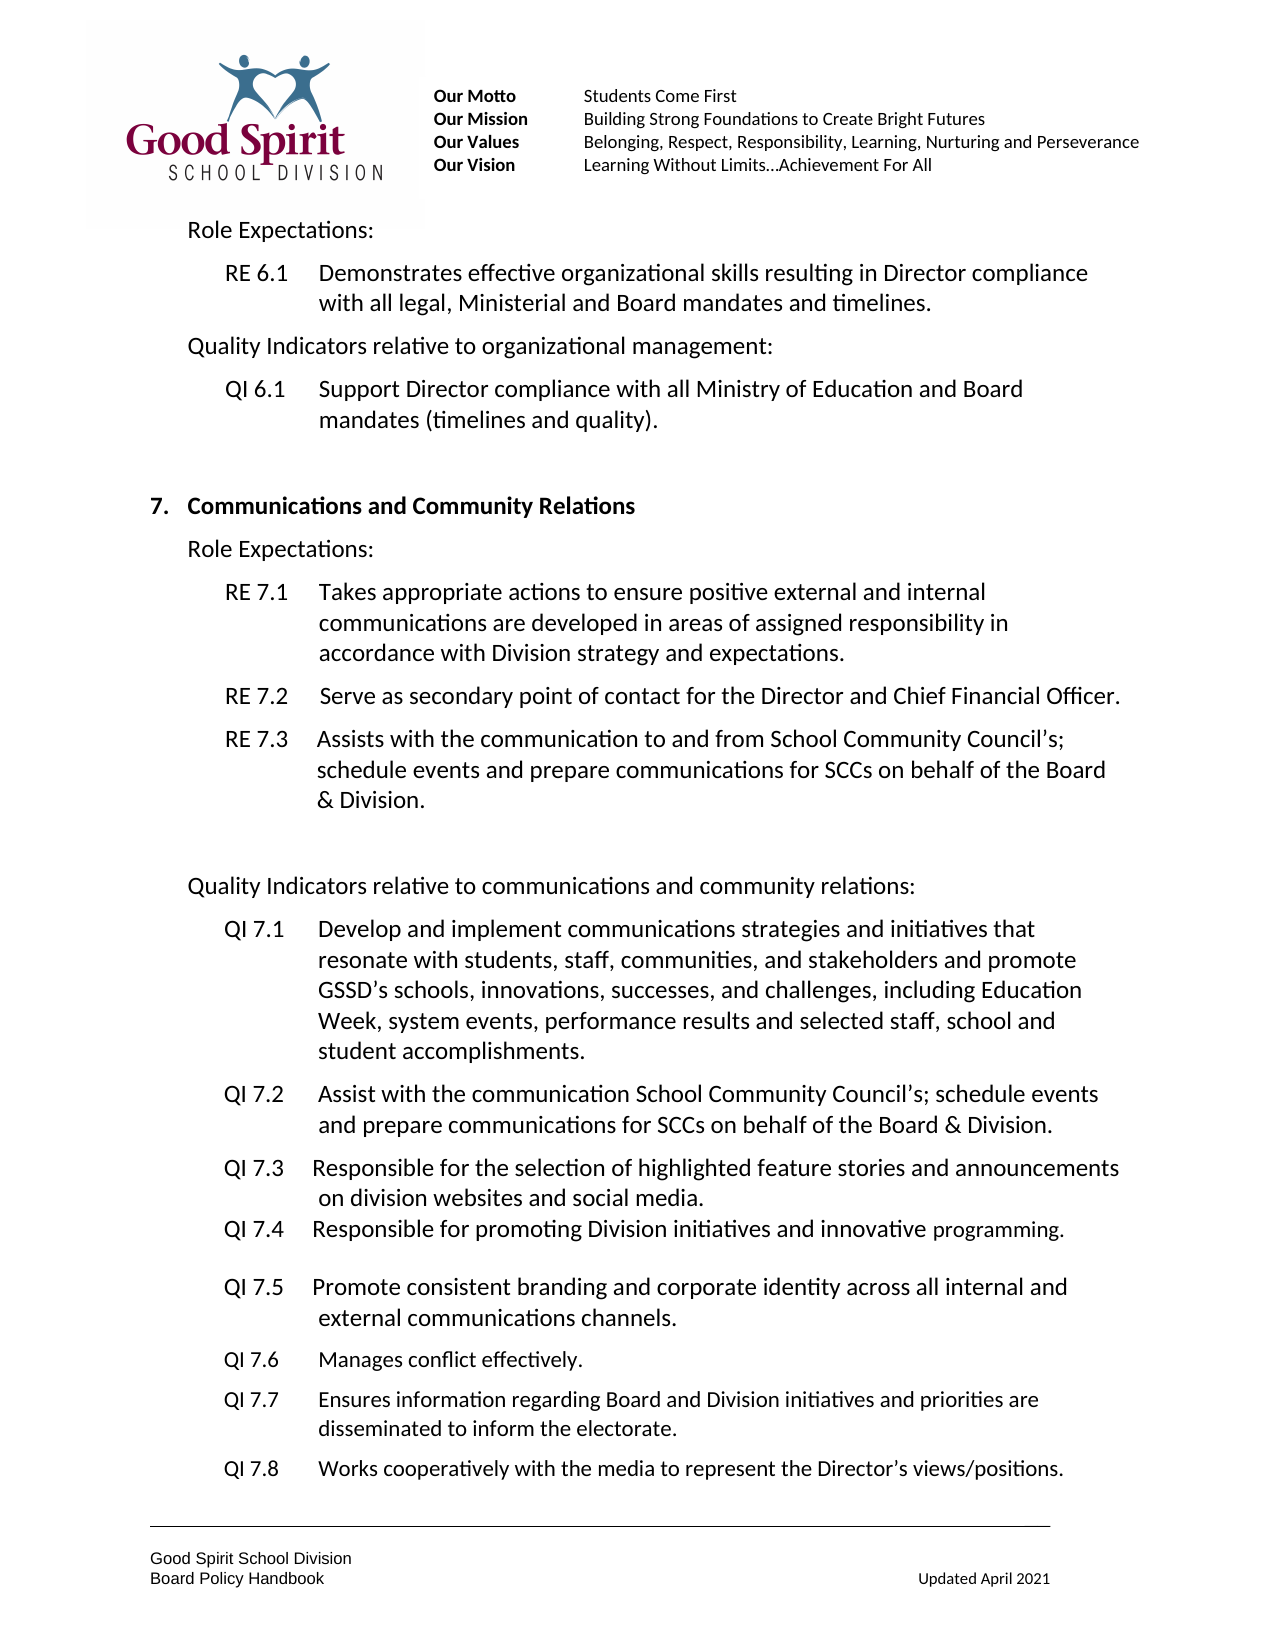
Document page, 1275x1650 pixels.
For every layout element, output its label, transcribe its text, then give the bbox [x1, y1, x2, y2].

text RE 7.1 Takes appropriate actions to ensure positive external and internal communications are developed in areas of assigned responsibility in accordance with Division strategy and expectations. [225, 576, 1125, 668]
text QI 7.1 Develop and implement communications strategies and initiatives that resonate with students, staff, communities, and stakeholders and promote GSSD’s schools, innovations, successes, and challenges, including Education Week, system events, performance results and selected staff, school and student accomplishments. [224, 913, 1125, 1066]
picture [86, 20, 426, 229]
text QI 7.3 Responsible for the selection of highlighted feature stories and announcements on division websites and social media. [223, 1152, 1125, 1213]
text QI 7.5 Promote consistent branding and corporate identity across all internal and [223, 1272, 1125, 1302]
text RE 7.3 Assists with the communication to and from School Community Council’s; schedule events and prepare communications for SCCs on behalf of the Board & Division. [225, 723, 1125, 815]
list Communications and Community Relations [150, 490, 1125, 521]
text QI 7.4 Responsible for promoting Division initiatives and innovative programming. [223, 1213, 1125, 1243]
text QI 6.1 Support Director compliance with all Ministry of Education and Board mandates (timelines and quality). [225, 373, 1125, 434]
text Quality Indicators relative to organizational management: [187, 331, 1125, 361]
text Quality Indicators relative to communications and community relations: [187, 870, 1125, 901]
text Role Expectations: [187, 533, 1125, 564]
text RE 6.1 Demonstrates effective organizational skills resulting in Director compliance with all legal, Ministerial and Board mandates and timelines. [225, 257, 1125, 318]
text external communications channels. [223, 1302, 1125, 1333]
text QI 7.6 Manages conflict effectively. [223, 1345, 1125, 1373]
text QI 7.7 Ensures information regarding Board and Division initiatives and priorities are disseminated to inform the electorate. [223, 1386, 1125, 1442]
text Role Expectations: [187, 214, 1125, 244]
text QI 7.2 Assist with the communication School Community Council’s; schedule events and prepare communications for SCCs on behalf of the Board & Division. [223, 1078, 1125, 1139]
text QI 7.8 Works cooperatively with the media to represent the Director’s views/positions. [223, 1454, 1125, 1482]
text RE 7.2 Serve as secondary point of contact for the Director and Chief Financial Officer. [225, 680, 1125, 711]
